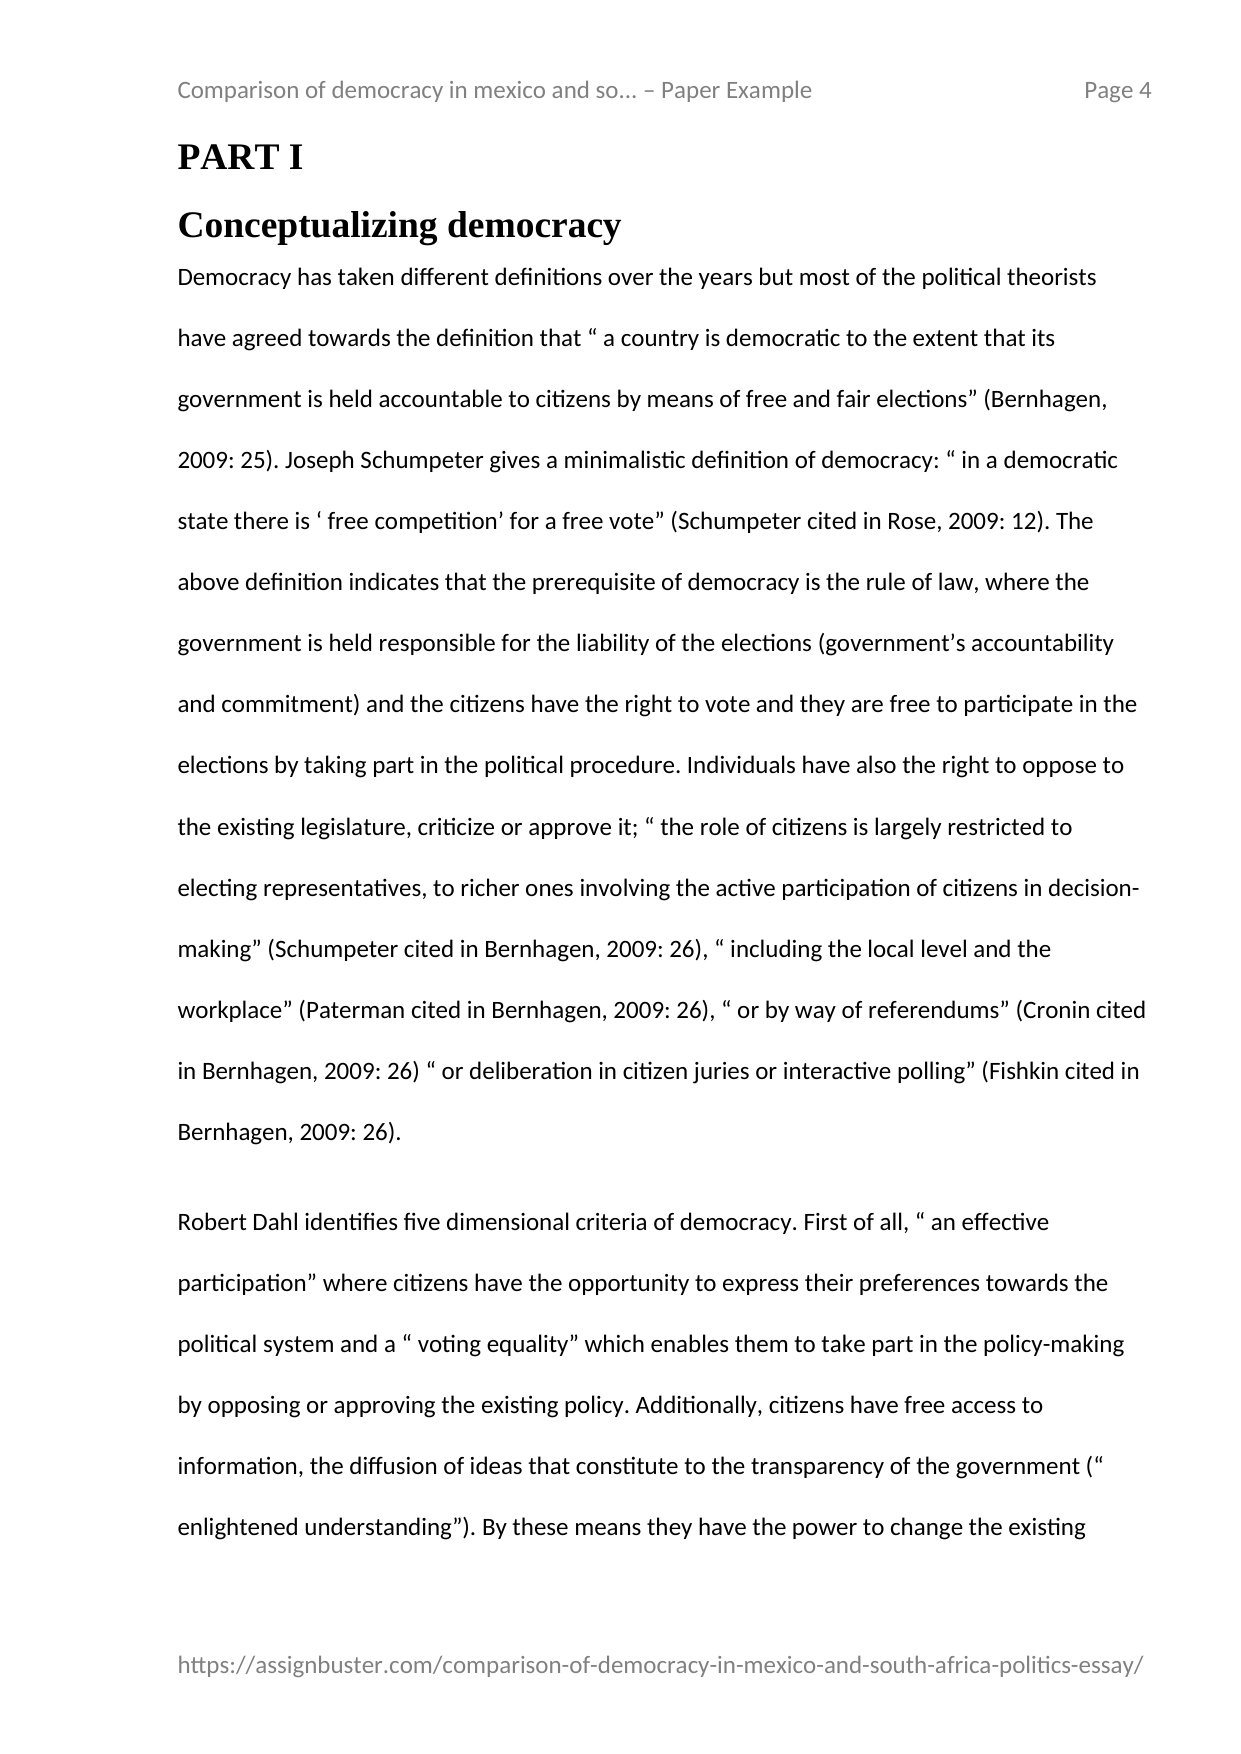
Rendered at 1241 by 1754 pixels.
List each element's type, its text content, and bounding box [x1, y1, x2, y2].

subtitle PART I [177, 135, 1152, 178]
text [177, 1206, 1152, 1542]
subtitle Conceptualizing democracy [177, 202, 1152, 245]
text Democracy has taken different definitions over the years but most of the political theorists have agreed towards the definition that “ a country is democratic to the extent that its government is held accountable to citizens by means of free and fair elections” (Bernhagen, 2009: 25). Joseph Schumpeter gives a minimalistic definition of democracy: “ in a democratic state there is ‘ free competition’ for a free vote” (Schumpeter cited in Rose, 2009: 12). The above definition indicates that the prerequisite of democracy is the rule of law, where the government is held responsible for the liability of the elections (government’s accountability and commitment) and the citizens have the right to vote and they are free to participate in the elections by taking part in the political procedure. Individuals have also the right to oppose to the existing legislature, criticize or approve it; “ the role of citizens is largely restricted to electing representatives, to richer ones involving the active participation of citizens in decision-making” (Schumpeter cited in Bernhagen, 2009: 26), “ including the local level and the workplace” (Paterman cited in Bernhagen, 2009: 26), “ or by way of referendums” (Cronin cited in Bernhagen, 2009: 26) “ or deliberation in citizen juries or interactive polling” (Fishkin cited in Bernhagen, 2009: 26). [177, 261, 1152, 1146]
